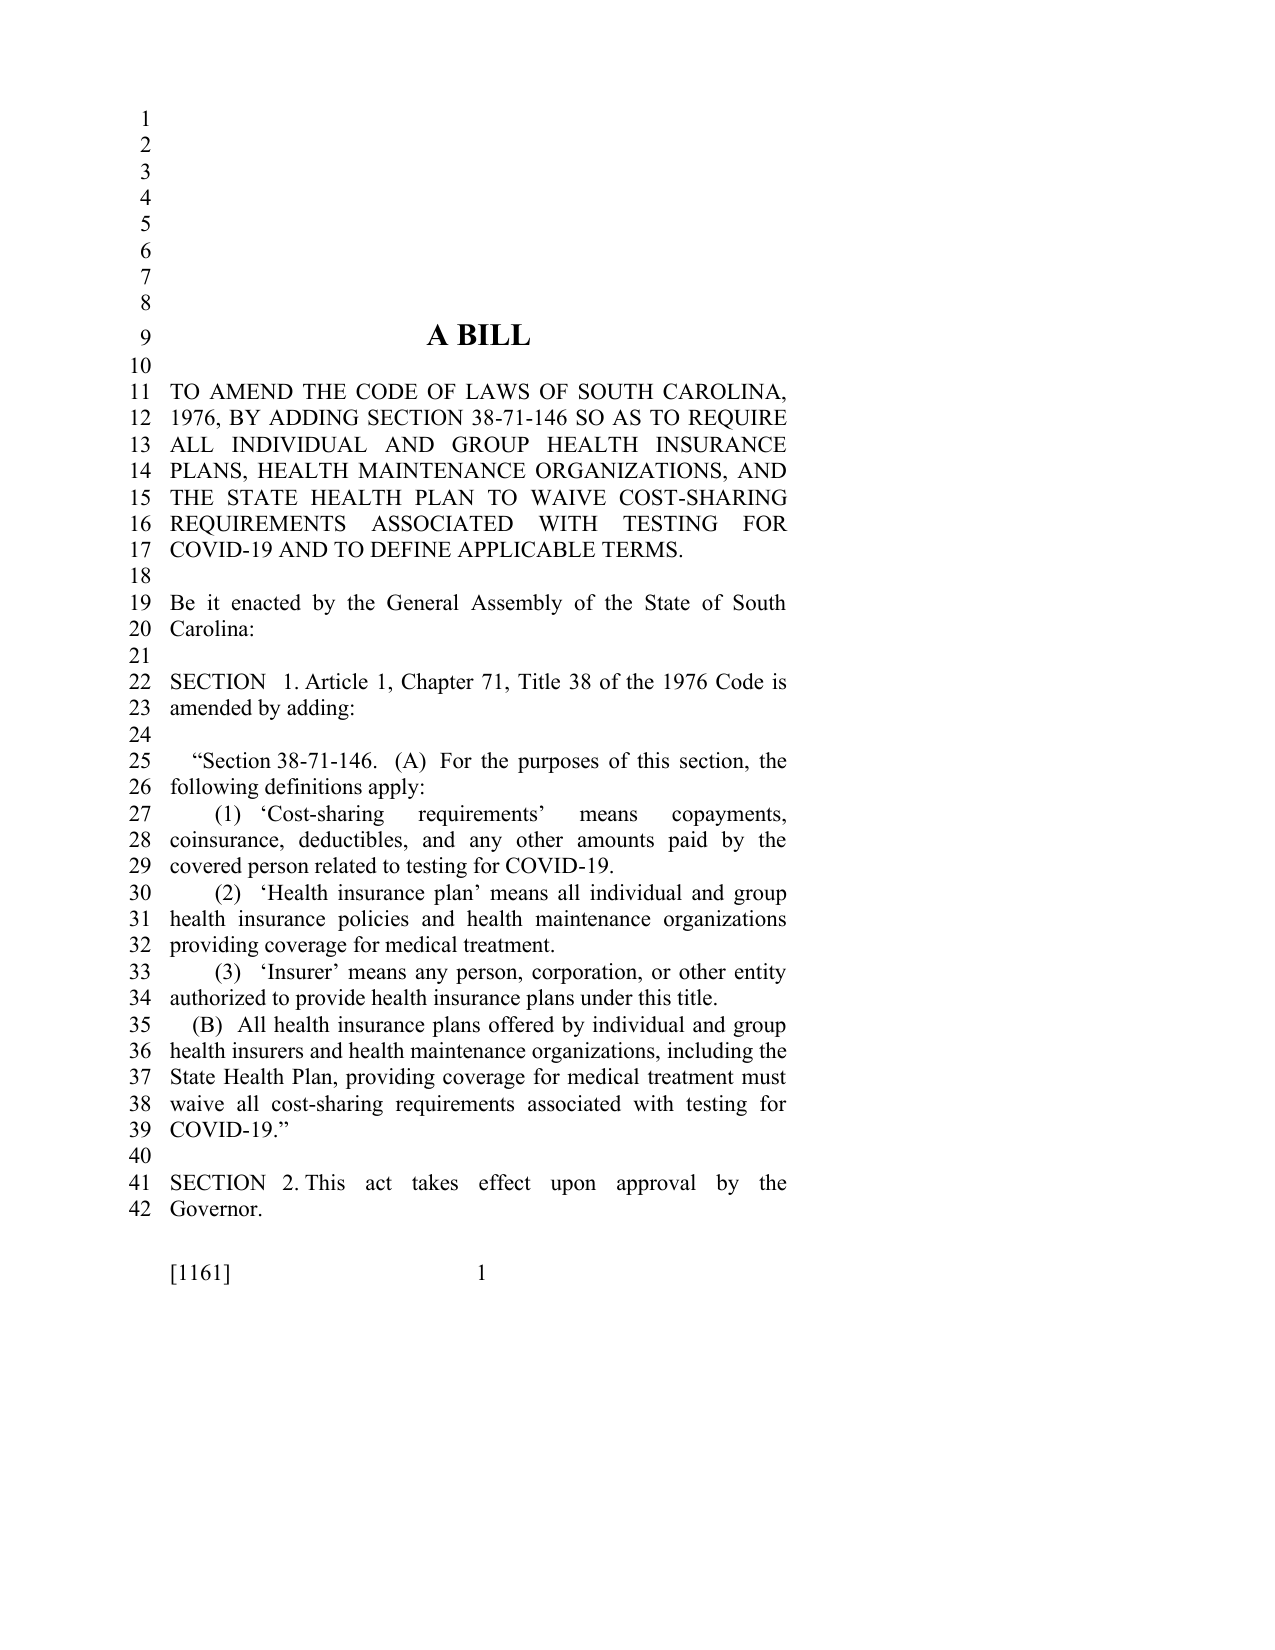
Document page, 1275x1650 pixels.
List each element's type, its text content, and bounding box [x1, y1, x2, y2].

text (B) All health insurance plans offered by individual and group health insurers and health maintenance organizations, including the State Health Plan, providing coverage for medical treatment must waive all cost-sharing requirements associated with testing for COVID-19.” [169, 1011, 787, 1142]
text TO AMEND THE CODE OF LAWS OF SOUTH CAROLINA, 1976, BY ADDING SECTION 38-71-146 SO AS TO REQUIRE ALL INDIVIDUAL AND GROUP HEALTH INSURANCE PLANS, HEALTH MAINTENANCE ORGANIZATIONS, AND THE STATE HEALTH PLAN TO WAIVE COST-SHARING REQUIREMENTS ASSOCIATED WITH TESTING FOR COVID-19 AND TO DEFINE APPLICABLE TERMS. [169, 378, 787, 563]
text Be it enacted by the General Assembly of the State of South Carolina: [169, 589, 787, 642]
text A BILL [169, 316, 787, 352]
text “Section 38-71-146. (A) For the purposes of this section, the following definitions apply: [169, 747, 787, 800]
text (3) ‘Insurer’ means any person, corporation, or other entity authorized to provide health insurance plans under this title. [169, 958, 787, 1011]
text (1) ‘Cost-sharing requirements’ means copayments, coinsurance, deductibles, and any other amounts paid by the covered person related to testing for COVID-19. [169, 800, 787, 879]
text SECTION 1. Article 1, Chapter 71, Title 38 of the 1976 Code is amended by adding: [169, 668, 787, 721]
text SECTION 2. This act takes effect upon approval by the Governor. [169, 1169, 787, 1221]
text (2) ‘Health insurance plan’ means all individual and group health insurance policies and health maintenance organizations providing coverage for medical treatment. [169, 879, 787, 958]
